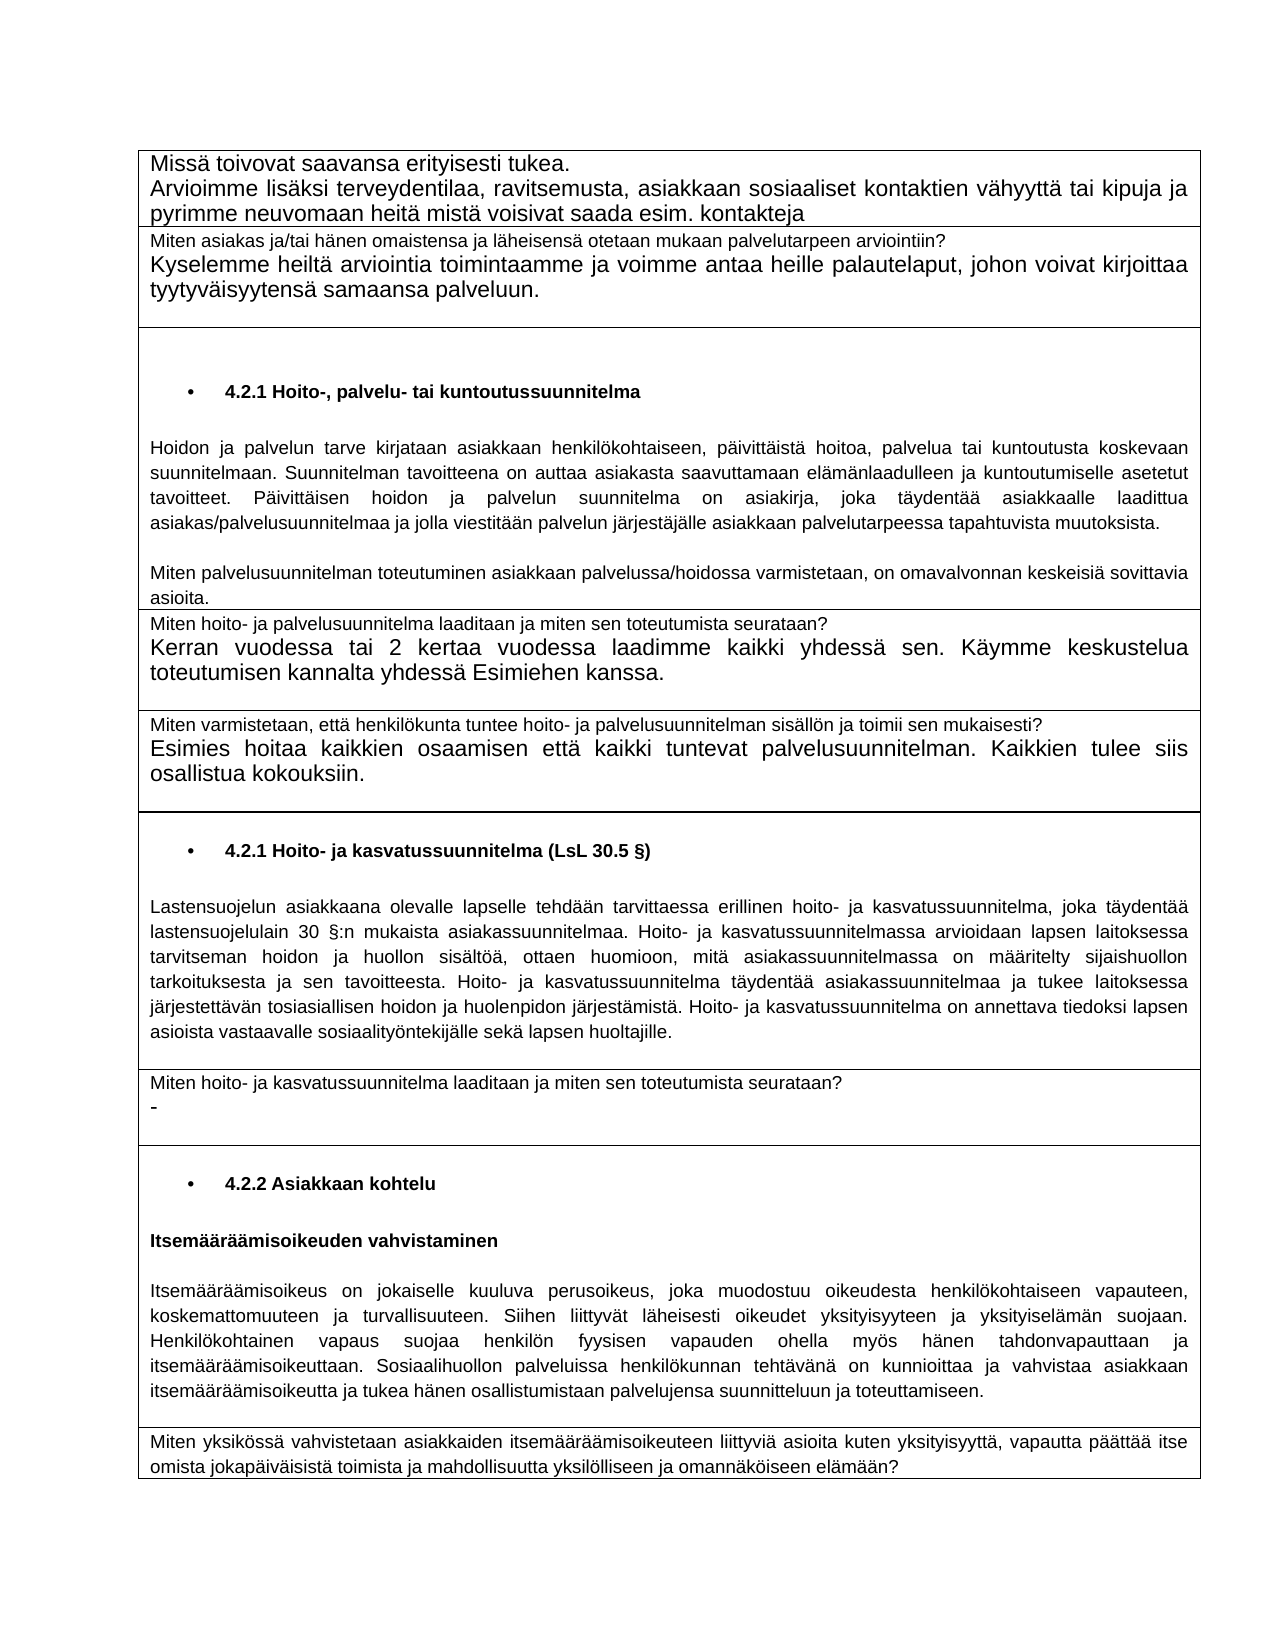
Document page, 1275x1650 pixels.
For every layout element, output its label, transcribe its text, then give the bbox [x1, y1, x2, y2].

table_cell Miten asiakas ja/tai hänen omaistensa ja läheisensä otetaan mukaan palvelutarpeen arviointiin? Kyselemme heiltä arviointia toimintaamme ja voimme antaa heille palautelaput, johon voivat kirjoittaa tyytyväisyytensä samaansa palveluun. [139, 227, 1200, 327]
table_cell 4.2.2 Asiakkaan kohtelu Itsemääräämisoikeuden vahvistaminen Itsemääräämisoikeus on jokaiselle kuuluva perusoikeus, joka muodostuu oikeudesta henkilökohtaiseen vapauteen, koskemattomuuteen ja turvallisuuteen. Siihen liittyvät läheisesti oikeudet yksityisyyteen ja yksityiselämän suojaan. Henkilökohtainen vapaus suojaa henkilön fyysisen vapauden ohella myös hänen tahdonvapauttaan ja itsemääräämisoikeuttaan. Sosiaalihuollon palveluissa henkilökunnan tehtävänä on kunnioittaa ja vahvistaa asiakkaan itsemääräämisoikeutta ja tukea hänen osallistumistaan palvelujensa suunnitteluun ja toteuttamiseen. [139, 1146, 1200, 1427]
table_cell 4.2.1 Hoito- ja kasvatussuunnitelma (LsL 30.5 §) Lastensuojelun asiakkaana olevalle lapselle tehdään tarvittaessa erillinen hoito- ja kasvatussuunnitelma, joka täydentää lastensuojelulain 30 §:n mukaista asiakassuunnitelmaa. Hoito- ja kasvatussuunnitelmassa arvioidaan lapsen laitoksessa tarvitseman hoidon ja huollon sisältöä, ottaen huomioon, mitä asiakassuunnitelmassa on määritelty sijaishuollon tarkoituksesta ja sen tavoitteesta. Hoito- ja kasvatussuunnitelma täydentää asiakassuunnitelmaa ja tukee laitoksessa järjestettävän tosiasiallisen hoidon ja huolenpidon järjestämistä. Hoito- ja kasvatussuunnitelma on annettava tiedoksi lapsen asioista vastaavalle sosiaalityöntekijälle sekä lapsen huoltajille. [139, 813, 1200, 1069]
table_cell Miten hoito- ja kasvatussuunnitelma laaditaan ja miten sen toteutumista seurataan? - [139, 1070, 1200, 1145]
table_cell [139, 151, 1200, 226]
table_cell Miten varmistetaan, että henkilökunta tuntee hoito- ja palvelusuunnitelman sisällön ja toimii sen mukaisesti? Esimies hoitaa kaikkien osaamisen että kaikki tuntevat palvelusuunnitelman. Kaikkien tulee siis osallistua kokouksiin. [139, 711, 1200, 811]
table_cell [139, 1428, 1200, 1478]
table_cell Miten hoito- ja palvelusuunnitelma laaditaan ja miten sen toteutumista seurataan? Kerran vuodessa tai 2 kertaa vuodessa laadimme kaikki yhdessä sen. Käymme keskustelua toteutumisen kannalta yhdessä Esimiehen kanssa. [139, 610, 1200, 710]
table_cell 4.2.1 Hoito-, palvelu- tai kuntoutussuunnitelma Hoidon ja palvelun tarve kirjataan asiakkaan henkilökohtaiseen, päivittäistä hoitoa, palvelua tai kuntoutusta koskevaan suunnitelmaan. Suunnitelman tavoitteena on auttaa asiakasta saavuttamaan elämänlaadulleen ja kuntoutumiselle asetetut tavoitteet. Päivittäisen hoidon ja palvelun suunnitelma on asiakirja, joka täydentää asiakkaalle laadittua asiakas/palvelusuunnitelmaa ja jolla viestitään palvelun järjestäjälle asiakkaan palvelutarpeessa tapahtuvista muutoksista. Miten palvelusuunnitelman toteutuminen asiakkaan palvelussa/hoidossa varmistetaan, on omavalvonnan keskeisiä sovittavia asioita. [139, 328, 1200, 609]
